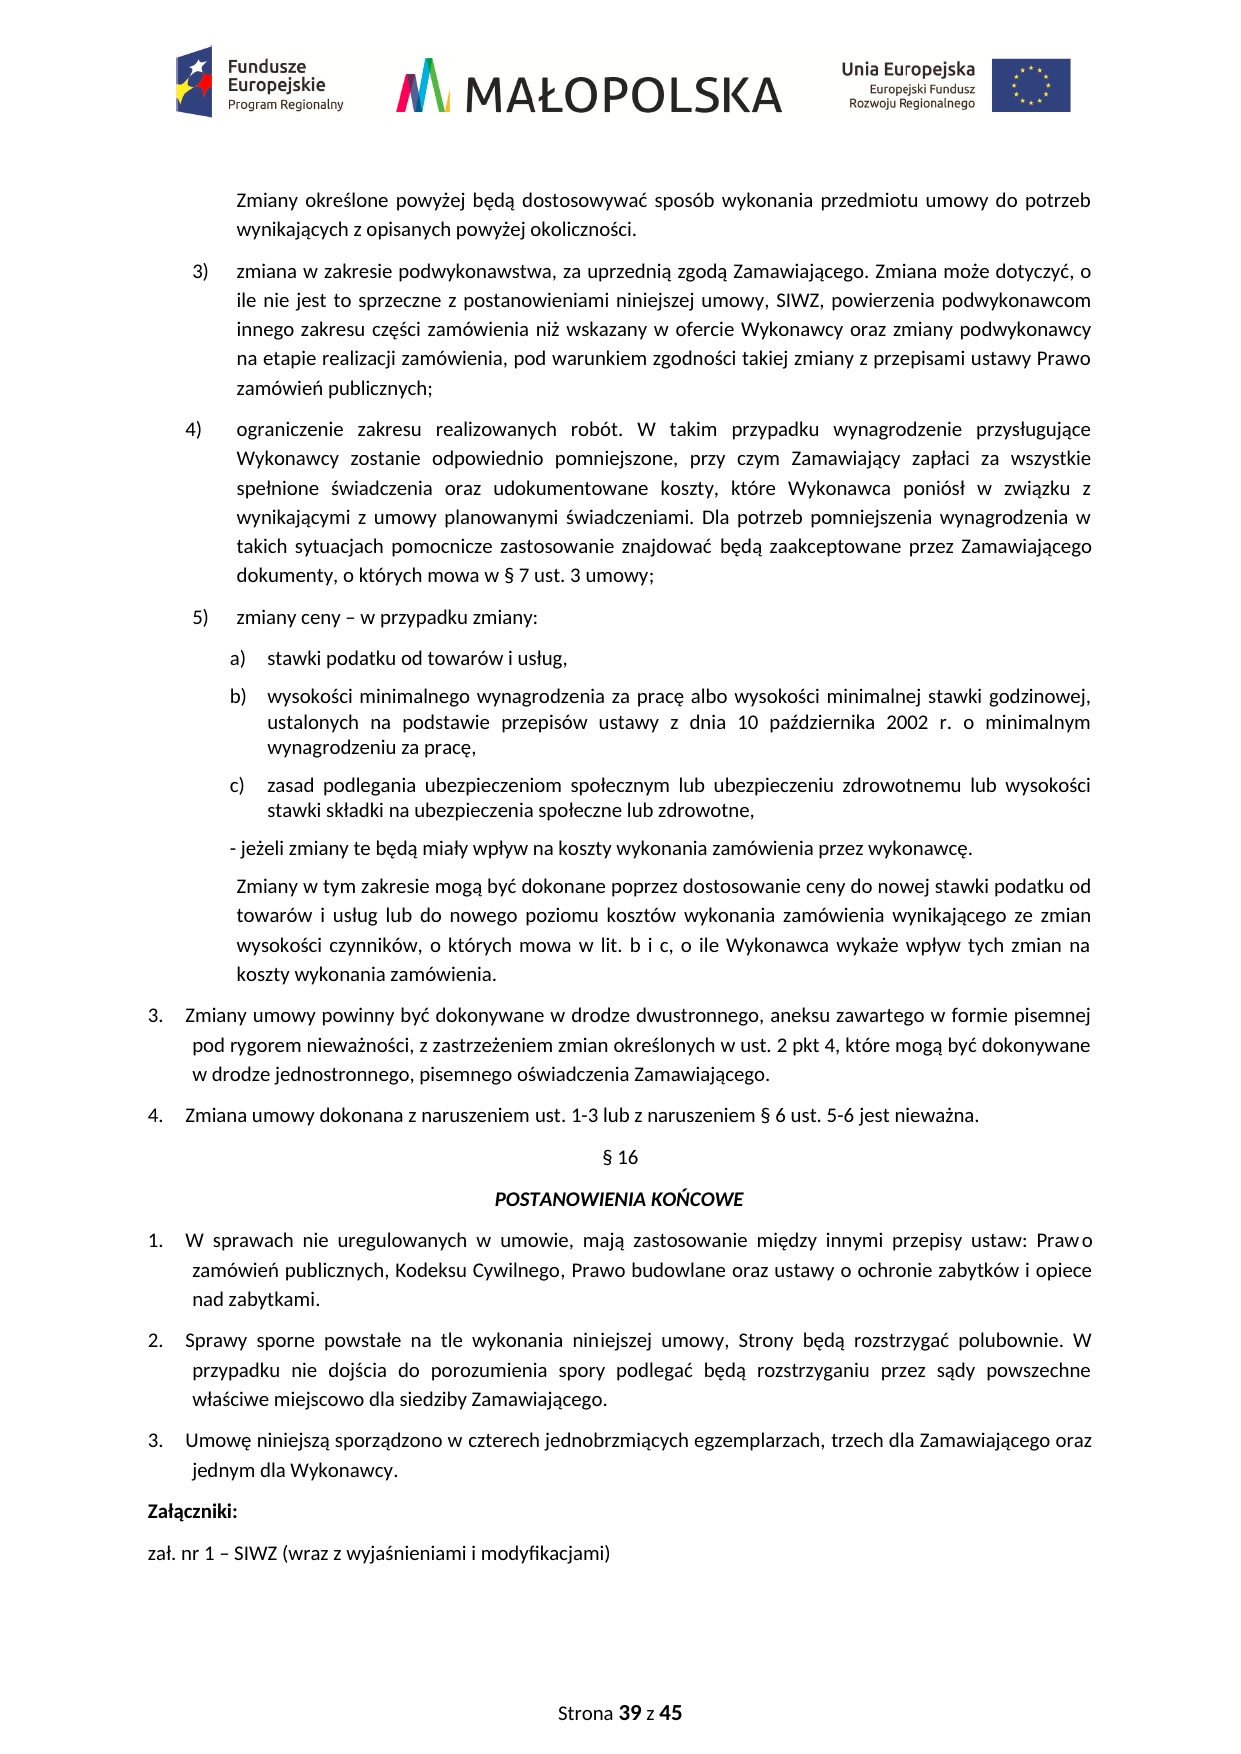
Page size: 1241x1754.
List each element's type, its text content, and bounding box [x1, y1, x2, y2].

list zmiany ceny – w przypadku zmiany: [192, 604, 1092, 629]
text § 16 [148, 1144, 1092, 1170]
picture [159, 28, 1093, 160]
list ograniczenie zakresu realizowanych robót. W takim przypadku wynagrodzenie przysługujące Wykonawcy zostanie odpowiednio pomniejszone, przy czym Zamawiający zapłaci za wszystkie spełnione świadczenia oraz udokumentowane koszty, które Wykonawca poniósł w związku z wynikającymi z umowy planowanymi świadczeniami. Dla potrzeb pomniejszenia wynagrodzenia w takich sytuacjach pomocnicze zastosowanie znajdować będą zaakceptowane przez Zamawiającego dokumenty, o których mowa w § 7 ust. 3 umowy; [185, 416, 1092, 588]
text - jeżeli zmiany te będą miały wpływ na koszty wykonania zamówienia przez wykonawcę. [229, 836, 1092, 861]
text POSTANOWIENIA KOŃCOWE [148, 1186, 1092, 1211]
text Zmiany w tym zakresie mogą być dokonane poprzez dostosowanie ceny do nowej stawki podatku od towarów i usług lub do nowego poziomu kosztów wykonania zamówienia wynikającego ze zmian wysokości czynników, o których mowa w lit. b i c, o ile Wykonawca wykaże wpływ tych zmian na koszty wykonania zamówienia. [236, 873, 1092, 986]
text Załączniki: [148, 1498, 1092, 1524]
list stawki podatku od towarów i usług, [229, 646, 1092, 671]
list Umowę niniejszą sporządzono w czterech jednobrzmiących egzemplarzach, trzech dla Zamawiającego oraz jednym dla Wykonawcy. [148, 1428, 1092, 1482]
text zał. nr 1 – SIWZ (wraz z wyjaśnieniami i modyfikacjami) [148, 1540, 1092, 1566]
list W sprawach nie uregulowanych w umowie, mają zastosowanie między innymi przepisy ustaw: Prawo zamówień publicznych, Kodeksu Cywilnego, Prawo budowlane oraz ustawy o ochronie zabytków i opiece nad zabytkami. [148, 1228, 1092, 1311]
list zasad podlegania ubezpieczeniom społecznym lub ubezpieczeniu zdrowotnemu lub wysokości stawki składki na ubezpieczenia społeczne lub zdrowotne, [229, 772, 1092, 823]
list Zmiana umowy dokonana z naruszeniem ust. 1-3 lub z naruszeniem § 6 ust. 5-6 jest nieważna. [148, 1103, 1092, 1128]
list Zmiany umowy powinny być dokonywane w drodze dwustronnego, aneksu zawartego w formie pisemnej pod rygorem nieważności, z zastrzeżeniem zmian określonych w ust. 2 pkt 4, które mogą być dokonywane w drodze jednostronnego, pisemnego oświadczenia Zamawiającego. [148, 1003, 1092, 1086]
list Sprawy sporne powstałe na tle wykonania niniejszej umowy, Strony będą rozstrzygać polubownie. W przypadku nie dojścia do porozumienia spory podlegać będą rozstrzyganiu przez sądy powszechne właściwe miejscowo dla siedziby Zamawiającego. [148, 1328, 1092, 1411]
list zmiana w zakresie podwykonawstwa, za uprzednią zgodą Zamawiającego. Zmiana może dotyczyć, o ile nie jest to sprzeczne z postanowieniami niniejszej umowy, SIWZ, powierzenia podwykonawcom innego zakresu części zamówienia niż wskazany w ofercie Wykonawcy oraz zmiany podwykonawcy na etapie realizacji zamówienia, pod warunkiem zgodności takiej zmiany z przepisami ustawy Prawo zamówień publicznych; [192, 258, 1092, 400]
list wysokości minimalnego wynagrodzenia za pracę albo wysokości minimalnej stawki godzinowej, ustalonych na podstawie przepisów ustawy z dnia 10 października 2002 r. o minimalnym wynagrodzeniu za pracę, [229, 683, 1092, 760]
text Zmiany określone powyżej będą dostosowywać sposób wykonania przedmiotu umowy do potrzeb wynikających z opisanych powyżej okoliczności. [236, 187, 1092, 242]
